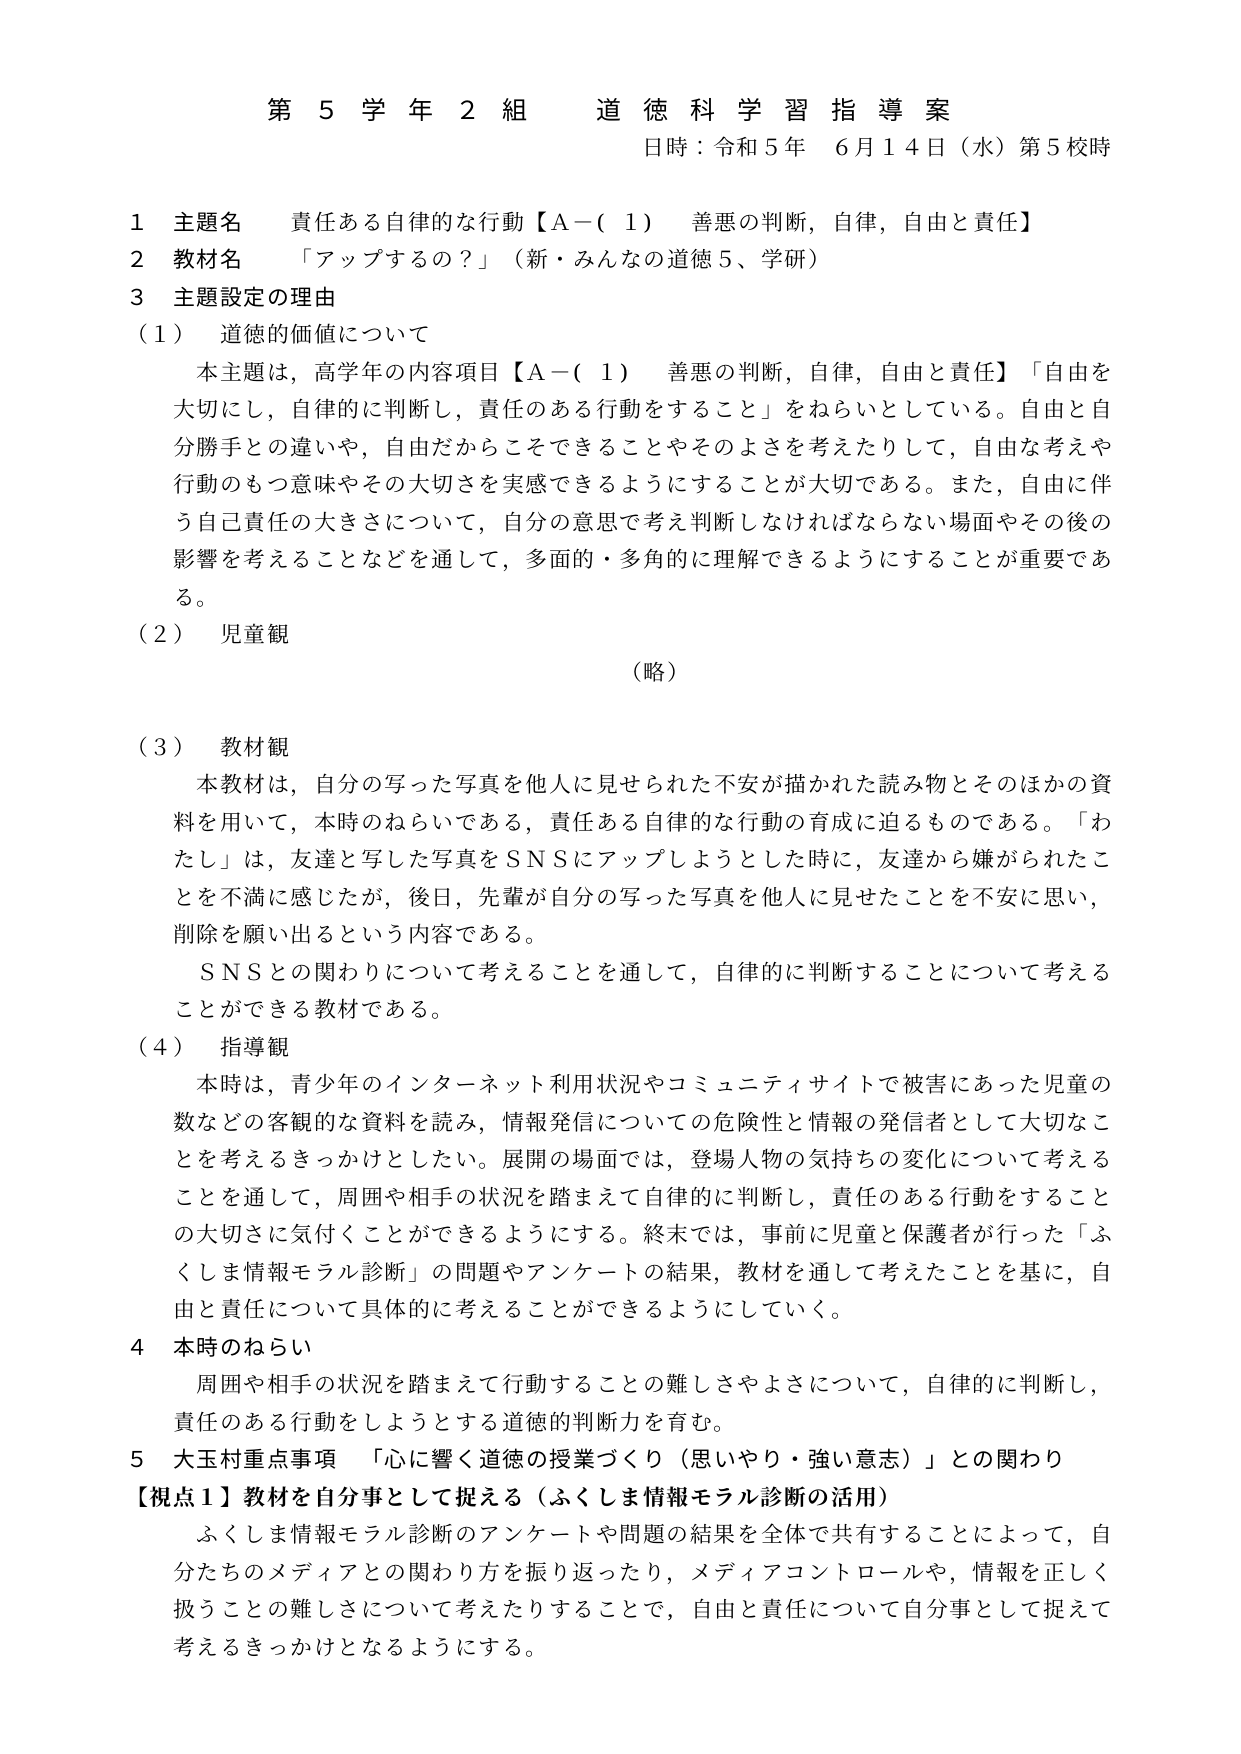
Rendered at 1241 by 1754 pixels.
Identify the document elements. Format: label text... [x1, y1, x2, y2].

text １ 主題名 責任ある自律的な行動【Ａ－(１) 善悪の判断，自律，自由と責任】 [126, 202, 1114, 239]
list 教材観 [126, 727, 1114, 764]
text （略） [167, 652, 1114, 689]
text 本時は，青少年のインターネット利用状況やコミュニティサイトで被害にあった児童の数などの客観的な資料を読み，情報発信についての危険性と情報の発信者として大切なことを考えるきっかけとしたい。展開の場面では，登場人物の気持ちの変化について考えることを通して，周囲や相手の状況を踏まえて自律的に判断し，責任のある行動をすることの大切さに気付くことができるようにする。終末では，事前に児童と保護者が行った「ふくしま情報モラル診断」の問題やアンケートの結果，教材を通して考えたことを基に，自由と責任について具体的に考えることができるようにしていく。 [170, 1064, 1114, 1327]
list 道徳的価値について [126, 314, 1114, 352]
text ４ 本時のねらい [126, 1327, 1114, 1364]
text 【視点１】教材を自分事として捉える（ふくしま情報モラル診断の活用） [126, 1477, 1114, 1514]
text 周囲や相手の状況を踏まえて行動することの難しさやよさについて，自律的に判断し，責任のある行動をしようとする道徳的判断力を育む。 [170, 1364, 1114, 1439]
text 本主題は，高学年の内容項目【Ａ－(１) 善悪の判断，自律，自由と責任】「自由を大切にし，自律的に判断し，責任のある行動をすること」をねらいとしている。自由と自分勝手との違いや，自由だからこそできることやそのよさを考えたりして，自由な考えや行動のもつ意味やその大切さを実感できるようにすることが大切である。また，自由に伴う自己責任の大きさについて，自分の意思で考え判断しなければならない場面やその後の影響を考えることなどを通して，多面的・多角的に理解できるようにすることが重要である。 [170, 352, 1114, 614]
text 本教材は，自分の写った写真を他人に見せられた不安が描かれた読み物とそのほかの資料を用いて，本時のねらいである，責任ある自律的な行動の育成に迫るものである。「わたし」は，友達と写した写真をＳＮＳにアップしようとした時に，友達から嫌がられたことを不満に感じたが，後日，先輩が自分の写った写真を他人に見せたことを不安に思い，削除を願い出るという内容である。 [170, 764, 1114, 952]
text ふくしま情報モラル診断のアンケートや問題の結果を全体で共有することによって，自分たちのメディアとの関わり方を振り返ったり，メディアコントロールや，情報を正しく扱うことの難しさについて考えたりすることで, 自由と責任について自分事として捉えて考えるきっかけとなるようにする。 [170, 1514, 1114, 1664]
list 指導観 [126, 1027, 1114, 1064]
text 第５学年２組 道徳科学習指導案 [126, 89, 1114, 127]
text ３ 主題設定の理由 [126, 277, 1114, 314]
text ５ 大玉村重点事項 「心に響く道徳の授業づくり（思いやり・強い意志）」との関わり [126, 1439, 1114, 1477]
text 日時：令和５年 ６月１４日（水）第５校時 [126, 127, 1114, 164]
text ＳＮＳとの関わりについて考えることを通して，自律的に判断することについて考えることができる教材である。 [170, 952, 1114, 1027]
list 児童観 [126, 614, 1114, 652]
text ２ 教材名 「アップするの？」（新・みんなの道徳５、学研） [126, 239, 1114, 277]
